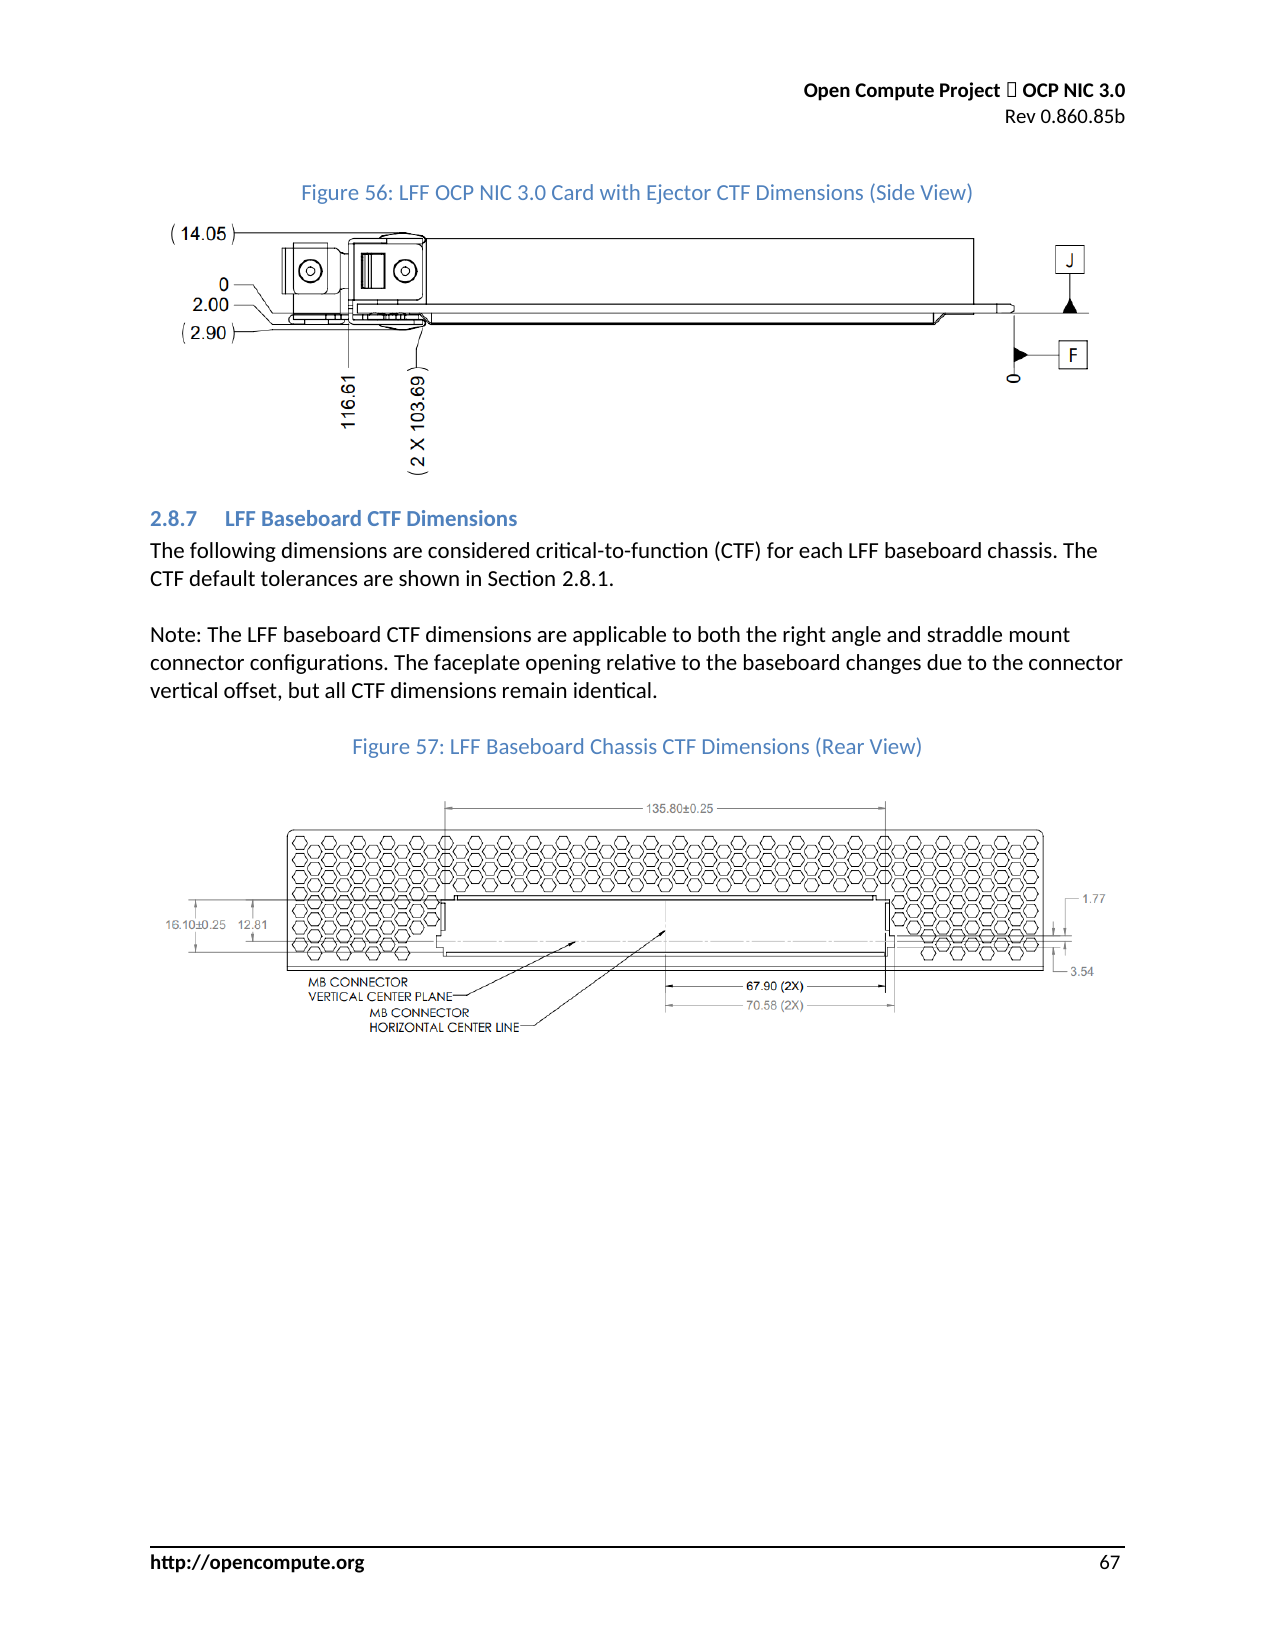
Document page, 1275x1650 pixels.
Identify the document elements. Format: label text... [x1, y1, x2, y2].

text Figure 56: LFF OCP NIC 3.0 Card with Ejector CTF Dimensions (Side View) [150, 178, 1125, 206]
picture [150, 210, 1125, 484]
text Figure 57: LFF Baseboard Chassis CTF Dimensions (Rear View) [150, 732, 1125, 760]
text Note: The LFF baseboard CTF dimensions are applicable to both the right angle and straddle mount connector configurations. The faceplate opening relative to the baseboard changes due to the connector vertical offset, but all CTF dimensions remain identical. [150, 620, 1125, 704]
text The following dimensions are considered critical-to-function (CTF) for each LFF baseboard chassis. The CTF default tolerances are shown in Section 2.8.1. [150, 536, 1125, 592]
picture [150, 764, 1125, 1068]
subtitle LFF Baseboard CTF Dimensions [150, 504, 1125, 533]
